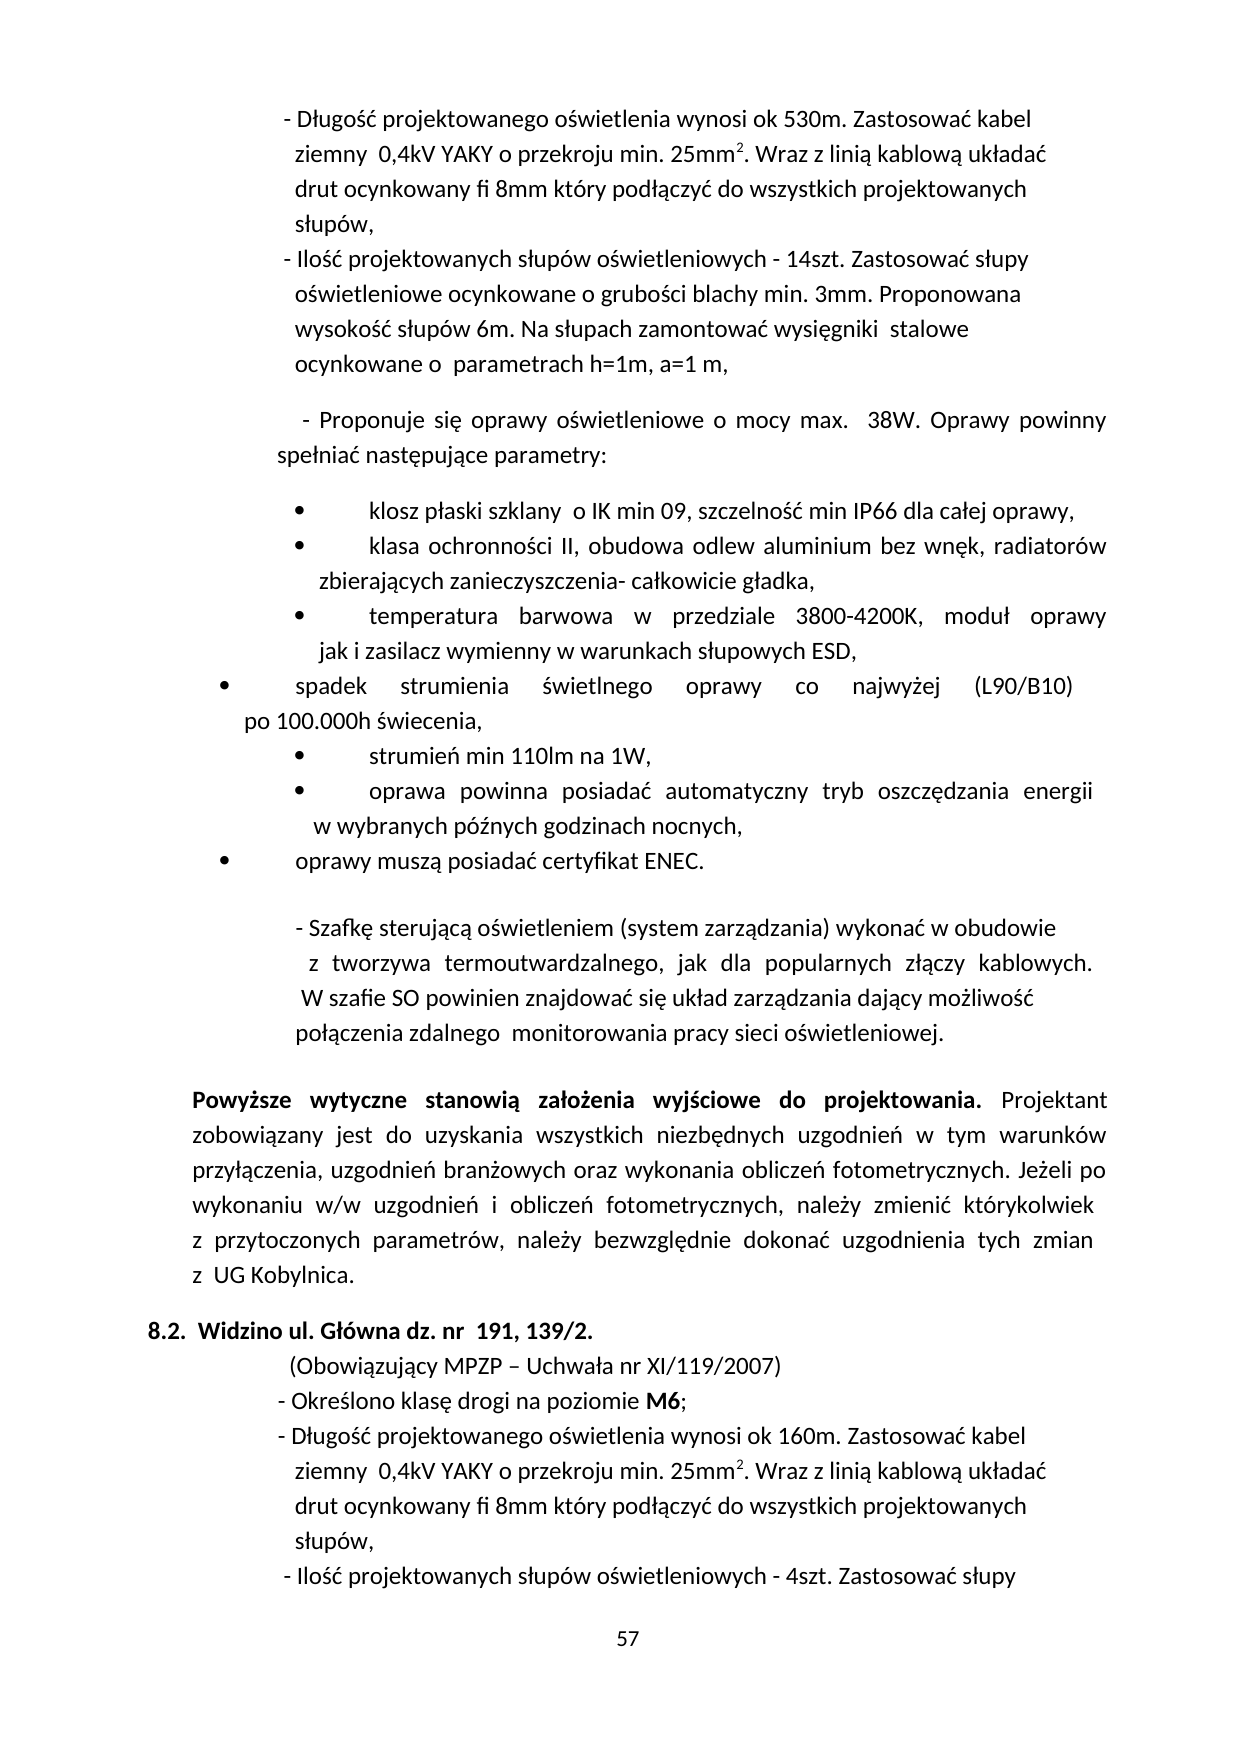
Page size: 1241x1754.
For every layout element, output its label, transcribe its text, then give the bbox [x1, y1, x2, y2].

list klasa ochronności II, obudowa odlew aluminium bez wnęk, radiatorów zbierających zanieczyszczenia- całkowicie gładka, [223, 530, 1107, 596]
list oprawy muszą posiadać certyfikat ENEC. [148, 845, 1107, 876]
list klosz płaski szklany o IK min 09, szczelność min IP66 dla całej oprawy, [223, 495, 1107, 526]
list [148, 1315, 1107, 1591]
list oprawa powinna posiadać automatyczny tryb oszczędzania energii w wybranych późnych godzinach nocnych, [223, 775, 1107, 841]
list strumień min 110lm na 1W, [223, 740, 1107, 771]
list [148, 103, 1107, 379]
text - Szafkę sterującą oświetleniem (system zarządzania) wykonać w obudowie [148, 912, 1107, 943]
list - Proponuje się oprawy oświetleniowe o mocy max. 38W. Oprawy powinny spełniać następujące parametry: [192, 404, 1107, 470]
text z tworzywa termoutwardzalnego, jak dla popularnych złączy kablowych. W szafie SO powinien znajdować się układ zarządzania dający możliwość połączenia zdalnego monitorowania pracy sieci oświetleniowej. [295, 947, 1107, 1048]
list Powyższe wytyczne stanowią założenia wyjściowe do projektowania. Projektant zobowiązany jest do uzyskania wszystkich niezbędnych uzgodnień w tym warunków przyłączenia, uzgodnień branżowych oraz wykonania obliczeń fotometrycznych. Jeżeli po wykonaniu w/w uzgodnień i obliczeń fotometrycznych, należy zmienić którykolwiek z przytoczonych parametrów, należy bezwzględnie dokonać uzgodnienia tych zmian z UG Kobylnica. [192, 1084, 1107, 1290]
list spadek strumienia świetlnego oprawy co najwyżej (L90/B10) po 100.000h świecenia, [148, 670, 1107, 736]
list temperatura barwowa w przedziale 3800-4200K, moduł oprawy jak i zasilacz wymienny w warunkach słupowych ESD, [223, 600, 1107, 666]
